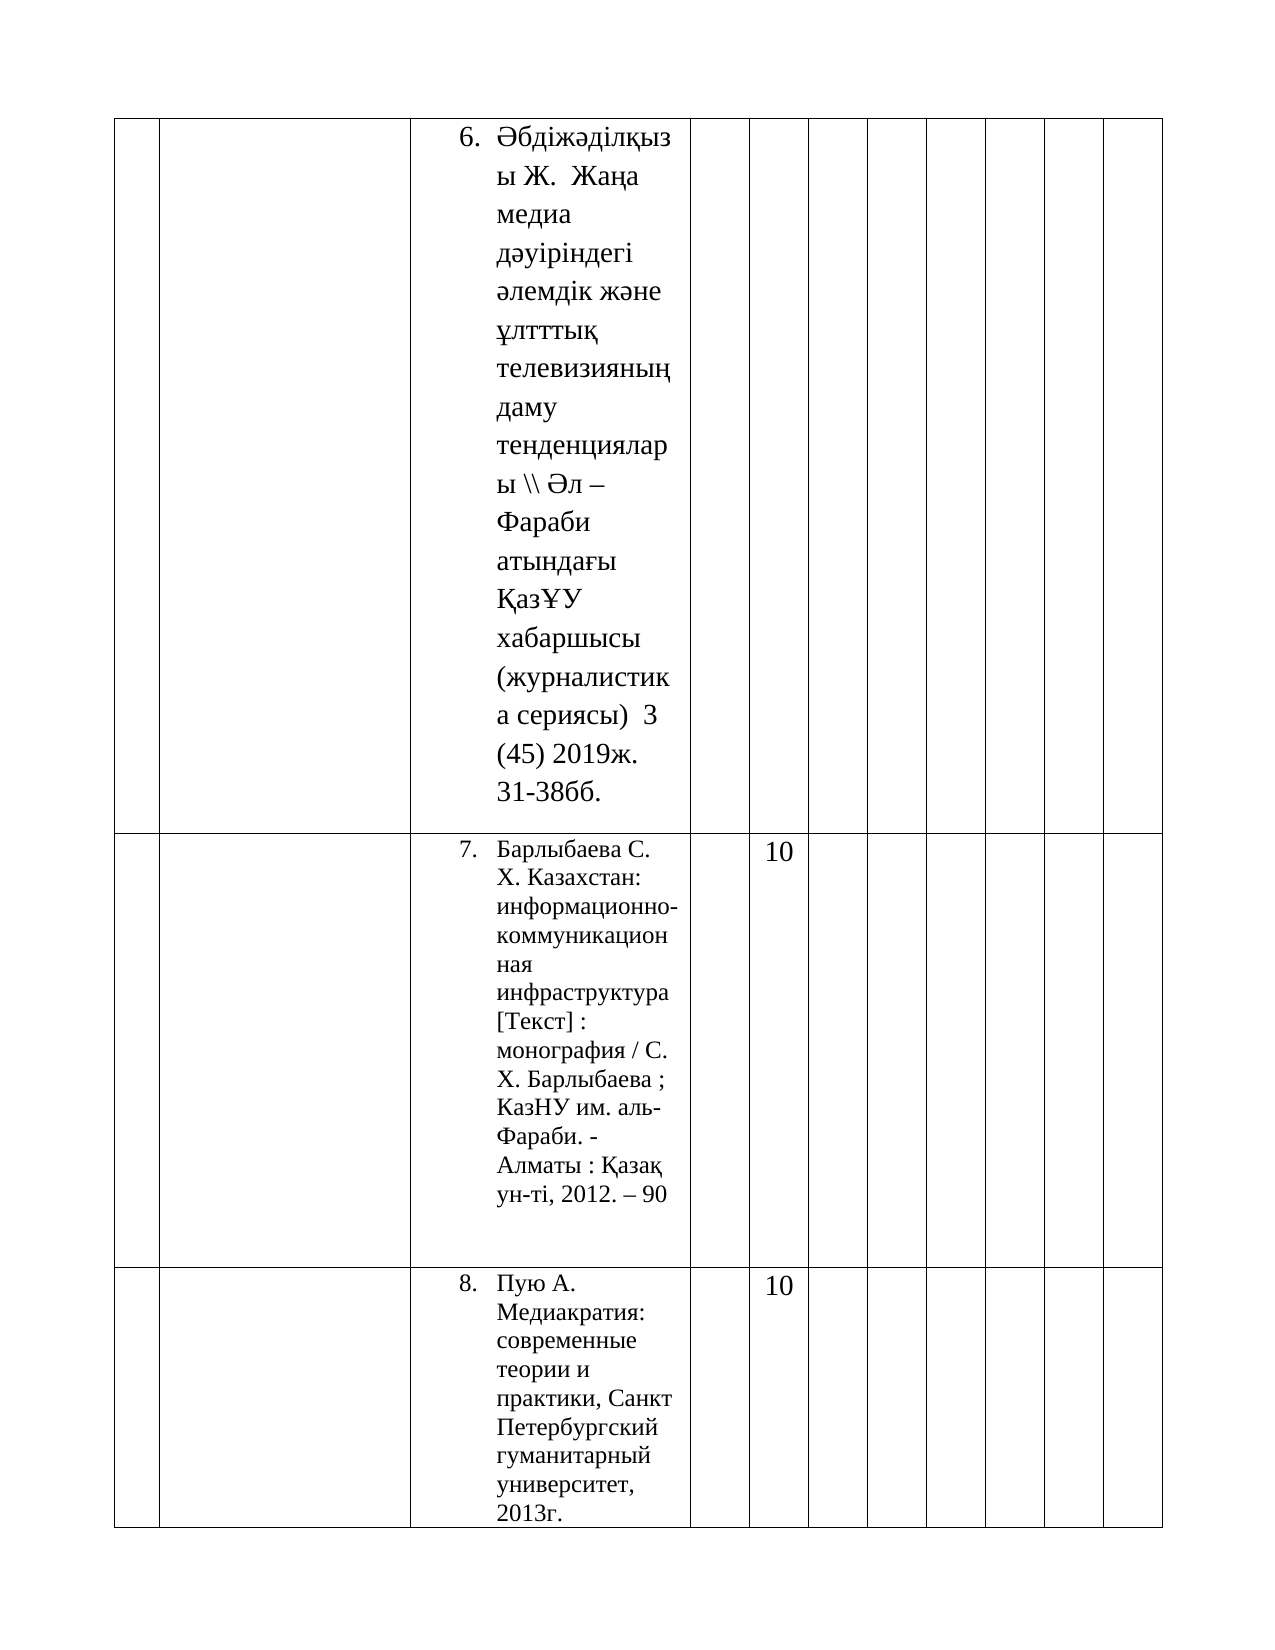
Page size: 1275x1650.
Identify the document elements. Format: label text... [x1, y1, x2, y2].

table_cell 10 [750, 834, 808, 1267]
table_cell [927, 834, 985, 1267]
table_cell [691, 1268, 749, 1527]
table_cell Барлыбаева С. Х. Казахстан: информационно-коммуникационная инфраструктура [Текст] : монография / С. Х. Барлыбаева ; КазНУ им. аль-Фараби. - Алматы : Қазақ ун-ті, 2012. – 90 [411, 834, 690, 1267]
table_cell [927, 119, 985, 833]
table_cell [809, 1268, 867, 1527]
table_cell 10 [750, 1268, 808, 1527]
table_cell [1104, 119, 1162, 833]
table_cell [691, 119, 749, 833]
table_cell [986, 1268, 1044, 1527]
table_cell [1045, 1268, 1103, 1527]
table_cell [809, 119, 867, 833]
table_cell Әбдіжәділқызы Ж. Жаңа медиа дәуіріндегі әлемдік және ұлтттық телевизияның даму тенденциялары \\ Әл –Фараби атындағы ҚазҰУ хабаршысы (журналистика сериясы) 3 (45) 2019ж. 31-38бб. [411, 119, 690, 833]
table_cell [1104, 1268, 1162, 1527]
table_cell [115, 119, 159, 833]
table_cell [160, 1268, 410, 1527]
table_cell [1045, 834, 1103, 1267]
table_cell [750, 119, 808, 833]
table_cell [927, 1268, 985, 1527]
table_cell [115, 834, 159, 1267]
table_cell [868, 834, 926, 1267]
table_cell [809, 834, 867, 1267]
table_cell [986, 834, 1044, 1267]
table_cell [1104, 834, 1162, 1267]
table_cell [115, 1268, 159, 1527]
table_cell [691, 834, 749, 1267]
table_cell [868, 1268, 926, 1527]
table_cell [160, 119, 410, 833]
table_cell [160, 834, 410, 1267]
table_cell [986, 119, 1044, 833]
table_cell [1045, 119, 1103, 833]
table_cell [868, 119, 926, 833]
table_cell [411, 1268, 690, 1527]
